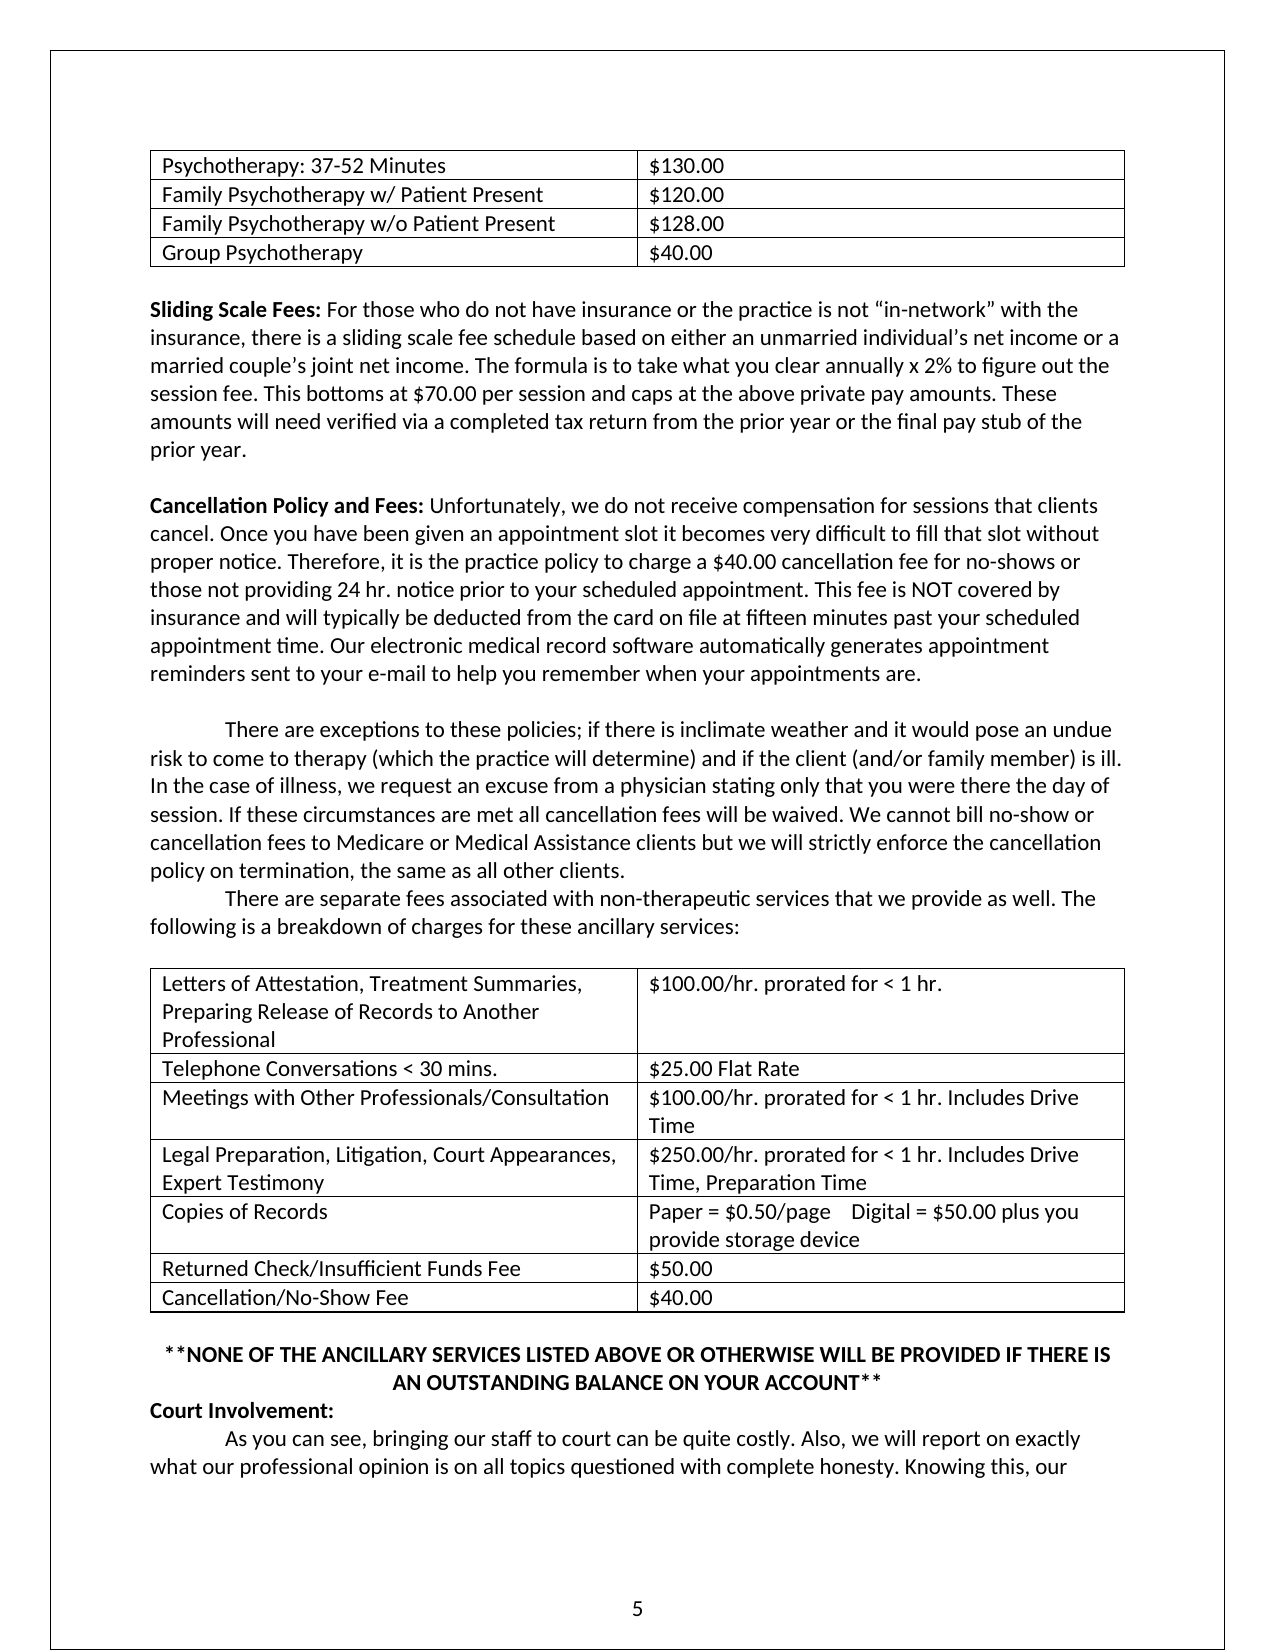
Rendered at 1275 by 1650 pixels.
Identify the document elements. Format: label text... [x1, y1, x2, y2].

table_cell Family Psychotherapy w/o Patient Present [151, 209, 637, 237]
text Cancellation Policy and Fees: Unfortunately, we do not receive compensation for sessions that clients cancel. Once you have been given an appointment slot it becomes very difficult to fill that slot without proper notice. Therefore, it is the practice policy to charge a $40.00 cancellation fee for no-shows or those not providing 24 hr. notice prior to your scheduled appointment. This fee is NOT covered by insurance and will typically be deducted from the card on file at fifteen minutes past your scheduled appointment time. Our electronic medical record software automatically generates appointment reminders sent to your e-mail to help you remember when your appointments are. [150, 491, 1125, 688]
table_cell $250.00/hr. prorated for < 1 hr. Includes Drive Time, Preparation Time [638, 1140, 1124, 1196]
table_cell Returned Check/Insufficient Funds Fee [151, 1254, 637, 1282]
table_cell Telephone Conversations < 30 mins. [151, 1054, 637, 1082]
table_cell $100.00/hr. prorated for < 1 hr. Includes Drive Time [638, 1083, 1124, 1139]
table_header $100.00/hr. prorated for < 1 hr. [638, 969, 1124, 1053]
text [150, 1424, 1125, 1481]
text **NONE OF THE ANCILLARY SERVICES LISTED ABOVE OR OTHERWISE WILL BE PROVIDED IF THERE IS AN OUTSTANDING BALANCE ON YOUR ACCOUNT** [150, 1340, 1125, 1396]
table_cell Family Psychotherapy w/ Patient Present [151, 180, 637, 208]
table_cell Meetings with Other Professionals/Consultation [151, 1083, 637, 1139]
text There are exceptions to these policies; if there is inclimate weather and it would pose an undue risk to come to therapy (which the practice will determine) and if the client (and/or family member) is ill. In the case of illness, we request an excuse from a physician stating only that you were there the day of session. If these circumstances are met all cancellation fees will be waived. We cannot bill no-show or cancellation fees to Medicare or Medical Assistance clients but we will strictly enforce the cancellation policy on termination, the same as all other clients. [150, 716, 1125, 884]
table_cell Cancellation/No-Show Fee [151, 1283, 637, 1311]
table_cell $128.00 [638, 209, 1124, 237]
table_cell Group Psychotherapy [151, 238, 637, 266]
text Sliding Scale Fees: For those who do not have insurance or the practice is not “in-network” with the insurance, there is a sliding scale fee schedule based on either an unmarried individual’s net income or a married couple’s joint net income. The formula is to take what you clear annually x 2% to figure out the session fee. This bottoms at $70.00 per session and caps at the above private pay amounts. These amounts will need verified via a completed tax return from the prior year or the final pay stub of the prior year. [150, 295, 1125, 463]
text Court Involvement: [150, 1396, 1125, 1424]
table_cell $120.00 [638, 180, 1124, 208]
table_cell $25.00 Flat Rate [638, 1054, 1124, 1082]
table_cell $130.00 [638, 151, 1124, 179]
table_cell $40.00 [638, 238, 1124, 266]
table_cell Copies of Records [151, 1197, 637, 1253]
table_cell Paper = $0.50/page Digital = $50.00 plus you provide storage device [638, 1197, 1124, 1253]
table_cell Legal Preparation, Litigation, Court Appearances, Expert Testimony [151, 1140, 637, 1196]
table_cell $50.00 [638, 1254, 1124, 1282]
table_cell $40.00 [638, 1283, 1124, 1311]
text There are separate fees associated with non-therapeutic services that we provide as well. The following is a breakdown of charges for these ancillary services: [150, 884, 1125, 940]
table_cell Psychotherapy: 37-52 Minutes [151, 151, 637, 179]
table_header Letters of Attestation, Treatment Summaries, Preparing Release of Records to Another Professional [151, 969, 637, 1053]
